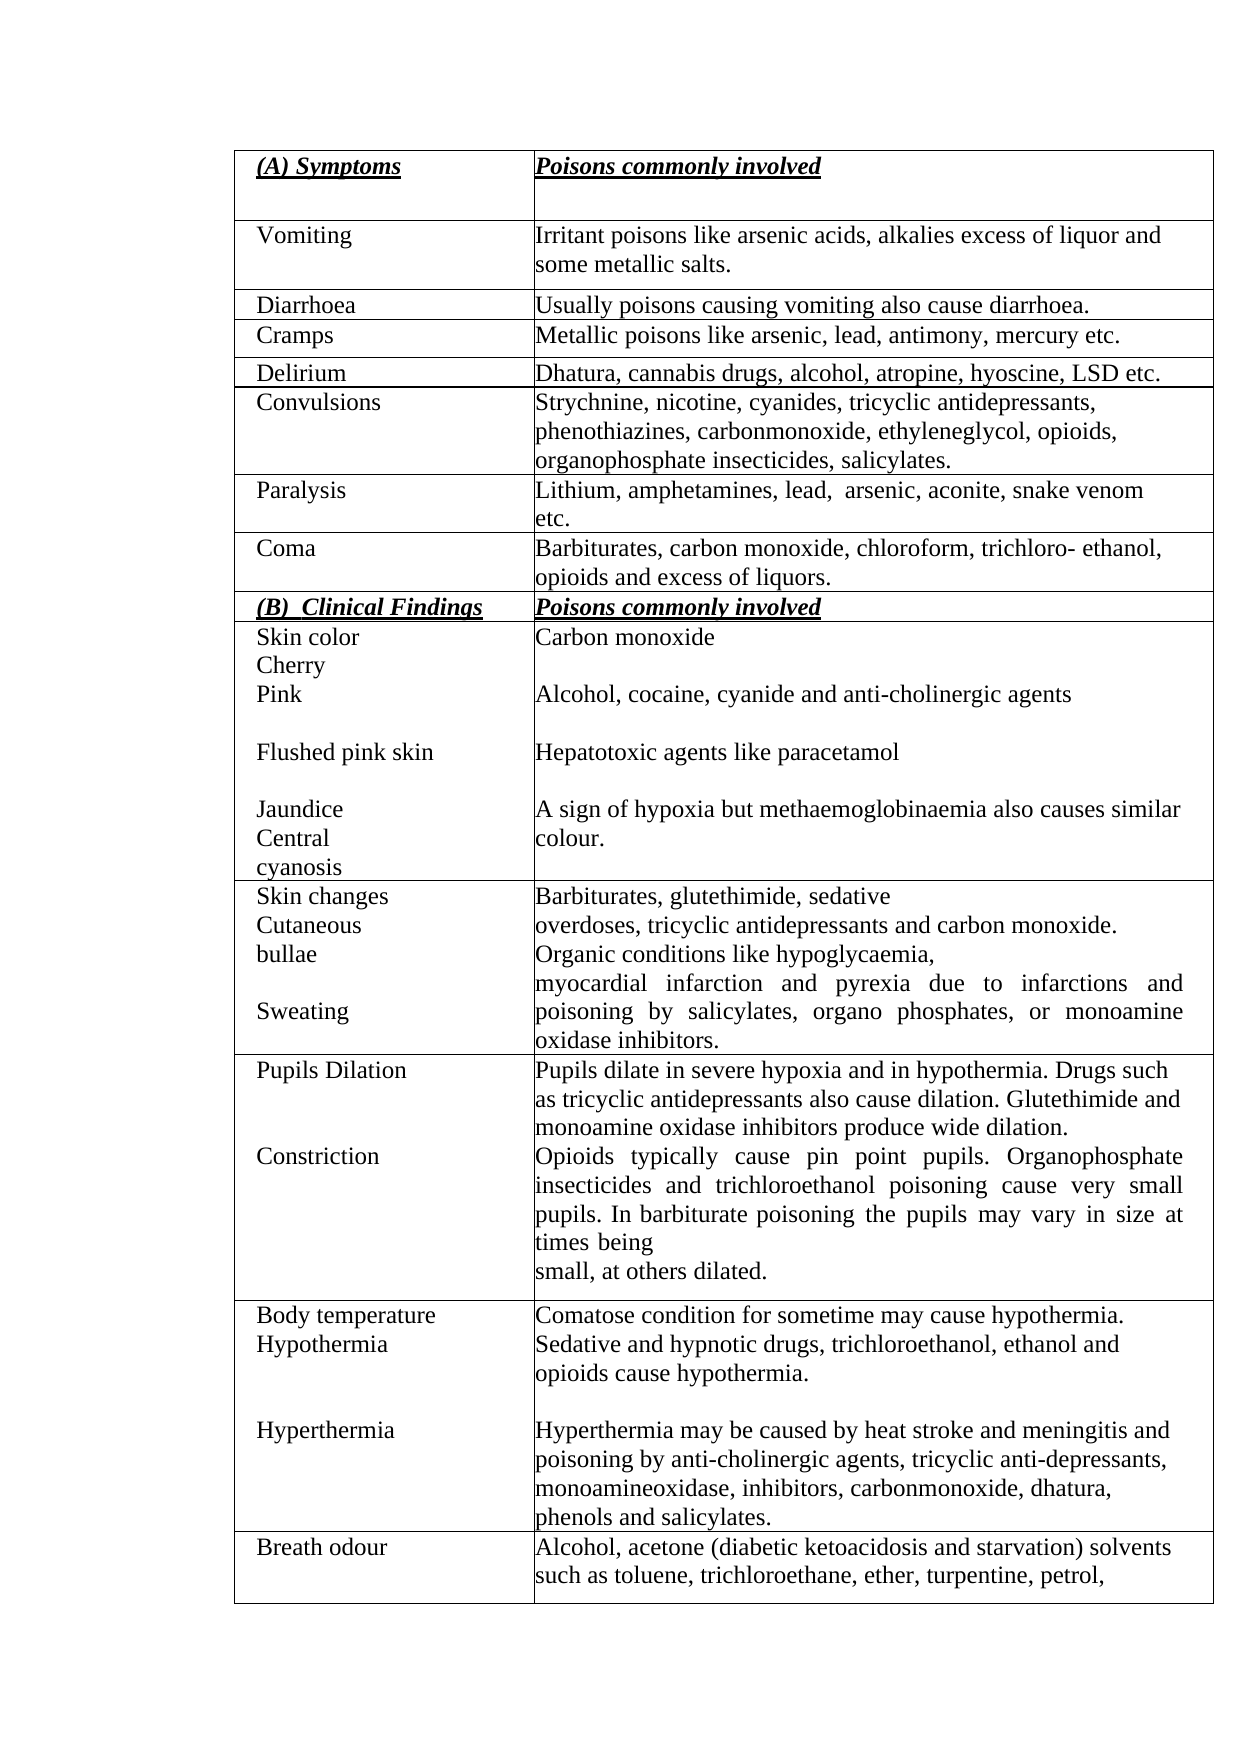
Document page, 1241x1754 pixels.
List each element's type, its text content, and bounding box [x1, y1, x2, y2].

table_cell Usually poisons causing vomiting also cause diarrhoea. [535, 290, 1213, 319]
table_cell Dhatura, cannabis drugs, alcohol, atropine, hyoscine, LSD etc. [535, 358, 1213, 386]
table_cell Barbiturates, glutethimide, sedative overdoses, tricyclic antidepressants and carbon monoxide. Organic conditions like hypoglycaemia, myocardial infarction and pyrexia due to infarctions and poisoning by salicylates, organo phosphates, or monoamine oxidase inhibitors. [535, 881, 1213, 1054]
table_cell Pupils Dilation Constriction [235, 1055, 534, 1299]
table_cell (B) Clinical Findings [235, 592, 534, 621]
table_cell Poisons commonly involved [535, 592, 1213, 621]
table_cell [535, 1532, 1213, 1603]
table_cell Body temperature Hypothermia Hyperthermia [235, 1301, 534, 1531]
table_cell Comatose condition for sometime may cause hypothermia. Sedative and hypnotic drugs, trichloroethanol, ethanol and opioids cause hypothermia. Hyperthermia may be caused by heat stroke and meningitis and poisoning by anti-cholinergic agents, tricyclic anti-depressants, monoamineoxidase, inhibitors, carbonmonoxide, dhatura, phenols and salicylates. [535, 1301, 1213, 1531]
table_cell Delirium [235, 358, 534, 386]
table_cell Carbon monoxide Alcohol, cocaine, cyanide and anti-cholinergic agents Hepatotoxic agents like paracetamol A sign of hypoxia but methaemoglobinaemia also causes similar colour. [535, 622, 1213, 880]
table_cell Cramps [235, 320, 534, 357]
table_cell Metallic poisons like arsenic, lead, antimony, mercury etc. [535, 320, 1213, 357]
table_cell Skin color Cherry Pink Flushed pink skin Jaundice Central cyanosis [235, 622, 534, 880]
table_cell Barbiturates, carbon monoxide, chloroform, trichloro- ethanol, opioids and excess of liquors. [535, 533, 1213, 591]
table_cell Diarrhoea [235, 290, 534, 319]
table_cell Pupils dilate in severe hypoxia and in hypothermia. Drugs such as tricyclic antidepressants also cause dilation. Glutethimide and monoamine oxidase inhibitors produce wide dilation. Opioids typically cause pin point pupils. Organophosphate insecticides and trichloroethanol poisoning cause very small pupils. In barbiturate poisoning the pupils may vary in size at times being small, at others dilated. [535, 1055, 1213, 1299]
table_cell Irritant poisons like arsenic acids, alkalies excess of liquor and some metallic salts. [535, 221, 1213, 289]
table_cell Convulsions [235, 388, 534, 474]
table_cell Coma [235, 533, 534, 591]
table_cell Vomiting [235, 221, 534, 289]
table_header (A) Symptoms [235, 151, 534, 219]
table_header Poisons commonly involved [535, 151, 1213, 219]
table_cell Breath odour [235, 1532, 534, 1603]
table_cell Strychnine, nicotine, cyanides, tricyclic antidepressants, phenothiazines, carbonmonoxide, ethyleneglycol, opioids, organophosphate insecticides, salicylates. [535, 388, 1213, 474]
table_cell Paralysis [235, 475, 534, 532]
table_cell Lithium, amphetamines, lead, arsenic, aconite, snake venom etc. [535, 475, 1213, 532]
table_cell Skin changes Cutaneous bullae Sweating [235, 881, 534, 1054]
